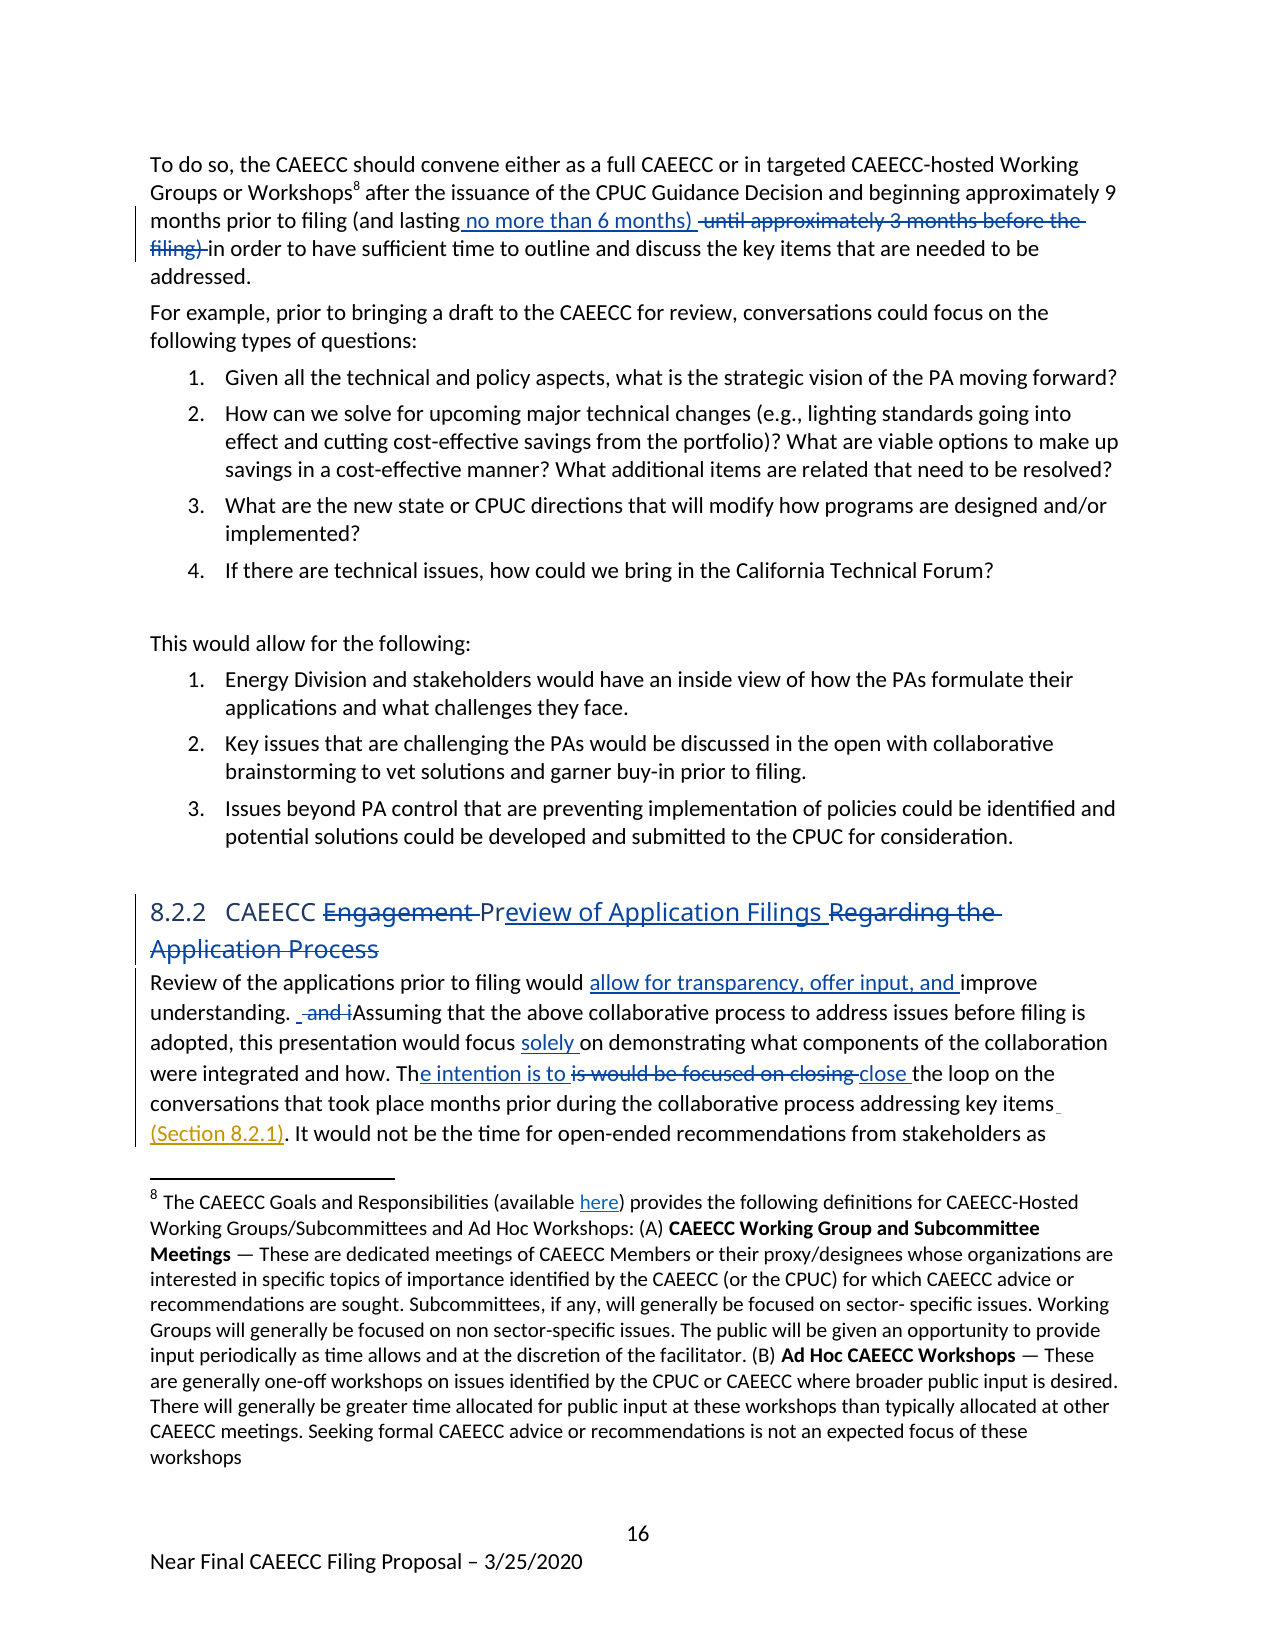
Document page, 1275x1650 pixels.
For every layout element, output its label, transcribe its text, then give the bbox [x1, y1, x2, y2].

list Given all the technical and policy aspects, what is the strategic vision of the PA moving forward? [187, 363, 1125, 391]
list Key issues that are challenging the PAs would be discussed in the open with collaborative brainstorming to vet solutions and garner buy-in prior to filing. [187, 729, 1125, 785]
text For example, prior to bringing a draft to the CAEECC for review, conversations could focus on the following types of questions: [150, 298, 1125, 354]
text This would allow for the following: [150, 629, 1125, 657]
list How can we solve for upcoming major technical changes (e.g., lighting standards going into effect and cutting cost-effective savings from the portfolio)? What are viable options to make up savings in a cost-effective manner? What additional items are related that need to be resolved? [187, 399, 1125, 483]
text Review of the applications prior to filing would improve understanding. Assuming that the above collaborative process to address issues before filing is adopted, this presentation would focus on demonstrating what components of the collaboration were integrated and how. Ththe loop on the conversations that took place months prior during the collaborative process addressing key items. It would not be the time for open-ended recommendations from stakeholders as previous experience has shown that such an opportunity results in mis-alignment of expectations and often results in frustration. This would take place approximately 3 months prior to the Application filing. [150, 968, 1125, 1147]
subtitle 8.2.2 CAEECC Pr [150, 894, 1125, 965]
list Issues beyond PA control that are preventing implementation of policies could be identified and potential solutions could be developed and submitted to the CPUC for consideration. [187, 794, 1125, 850]
list Energy Division and stakeholders would have an inside view of how the PAs formulate their applications and what challenges they face. [187, 665, 1125, 721]
text To do so, the CAEECC should convene either as a full CAEECC or in targeted CAEECC-hosted Working Groups or Workshops after the issuance of the CPUC Guidance Decision and beginning approximately 9 months prior to filing (and lastingin order to have sufficient time to outline and discuss the key items that are needed to be addressed. [150, 150, 1125, 290]
list If there are technical issues, how could we bring in the California Technical Forum? [187, 556, 1125, 584]
list What are the new state or CPUC directions that will modify how programs are designed and/or implemented? [187, 492, 1125, 548]
